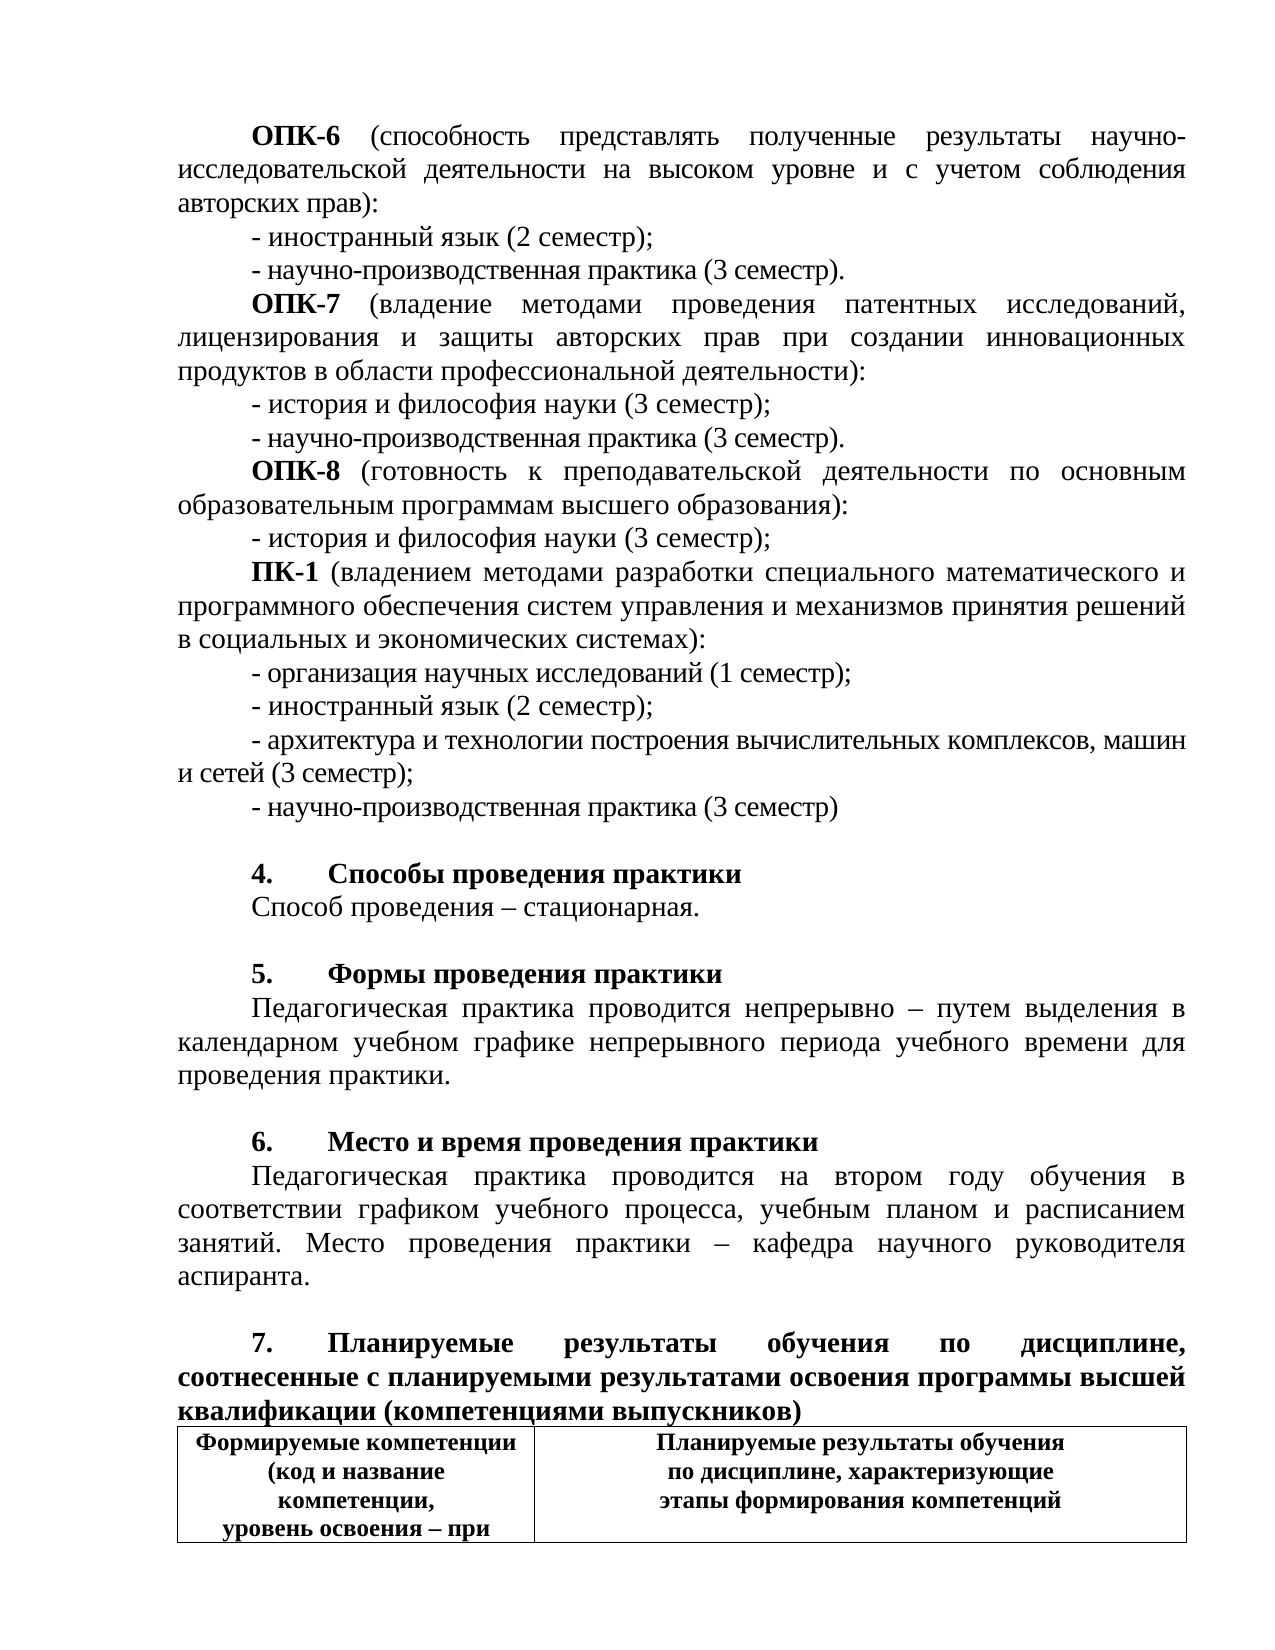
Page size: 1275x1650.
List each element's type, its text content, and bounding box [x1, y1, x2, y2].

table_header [535, 1427, 1186, 1542]
text - организация научных исследований (1 семестр); [177, 655, 1186, 688]
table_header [178, 1427, 534, 1542]
text ПК-1 (владением методами разработки специального математического и программного обеспечения систем управления и механизмов принятия решений в социальных и экономических системах): [177, 554, 1186, 655]
list Формы проведения практики [177, 957, 1186, 990]
text - научно-производственная практика (3 семестр) [177, 789, 1186, 822]
text ОПК-7 (владение методами проведения патентных исследований, лицензирования и защиты авторских прав при создании инновационных продуктов в области профессиональной деятельности): [177, 286, 1186, 386]
text Педагогическая практика проводится непрерывно – путем выделения в календарном учебном графике непрерывного периода учебного времени для проведения практики. [177, 990, 1186, 1091]
text ОПК-6 (способность представлять полученные результаты научно-исследовательской деятельности на высоком уровне и с учетом соблюдения авторских прав): [177, 118, 1186, 219]
list Место и время проведения практики [177, 1124, 1186, 1158]
text Педагогическая практика проводится на втором году обучения в соответствии графиком учебного процесса, учебным планом и расписанием занятий. Место проведения практики – кафедра научного руководителя аспиранта. [177, 1158, 1186, 1292]
text - научно-производственная практика (3 семестр). [177, 420, 1186, 453]
list Планируемые результаты обучения по дисциплине, соотнесенные с планируемыми результатами освоения программы высшей квалификации (компетенциями выпускников) [177, 1326, 1186, 1426]
text - иностранный язык (2 семестр); [177, 688, 1186, 722]
text ОПК-8 (готовность к преподавательской деятельности по основным образовательным программам высшего образования): [177, 453, 1186, 521]
text - научно-производственная практика (3 семестр). [177, 252, 1186, 286]
text - история и философия науки (3 семестр); [177, 521, 1186, 554]
text - архитектура и технологии построения вычислительных комплексов, машин и сетей (3 семестр); [177, 722, 1186, 789]
text - история и философия науки (3 семестр); [177, 386, 1186, 420]
text Способ проведения – стационарная. [177, 889, 1186, 923]
list Способы проведения практики [177, 856, 1186, 889]
text - иностранный язык (2 семестр); [177, 219, 1186, 252]
